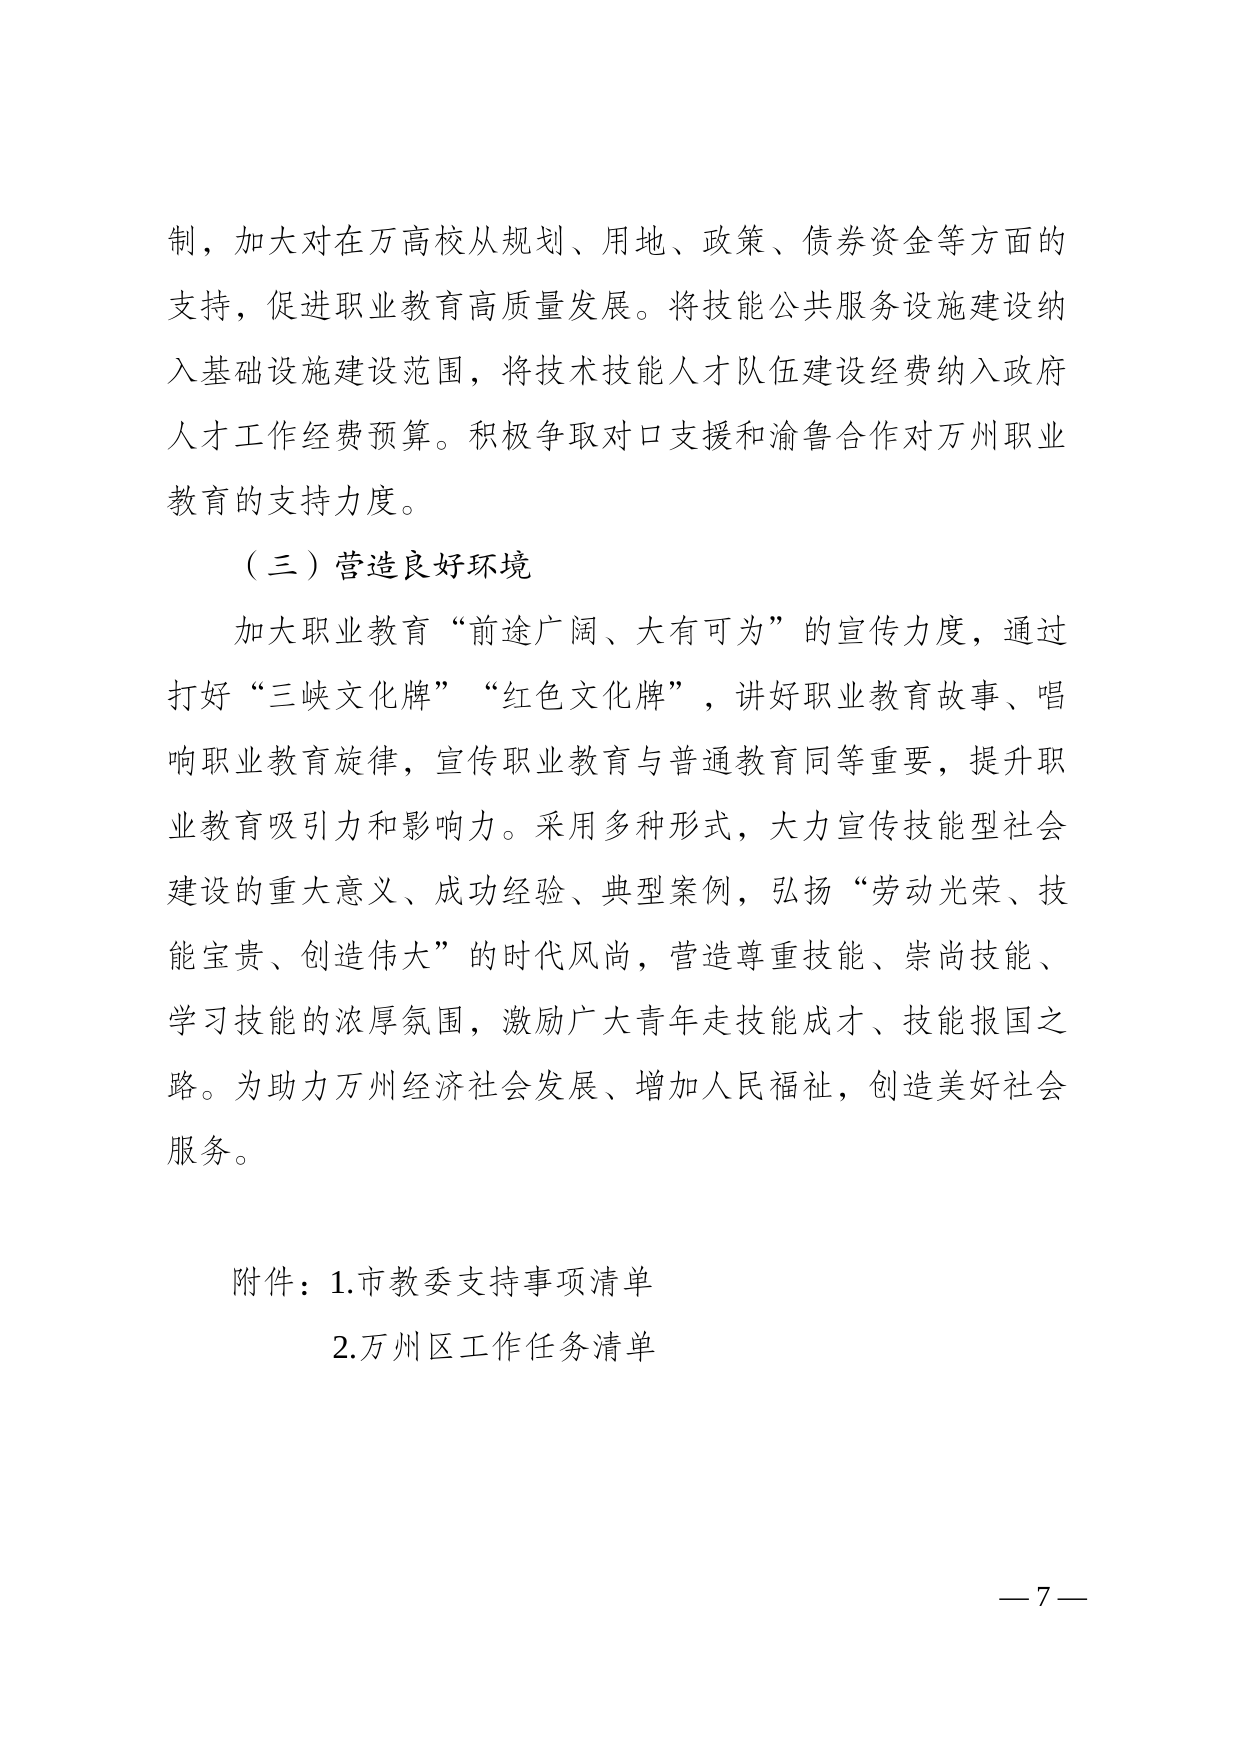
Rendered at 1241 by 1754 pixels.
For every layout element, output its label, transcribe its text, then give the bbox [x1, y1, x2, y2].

text 附件：1.市教委支持事项清单 [229, 1250, 1087, 1315]
text 加大职业教育“前途广阔、大有可为”的宣传力度，通过打好“三峡文化牌”“红色文化牌”，讲好职业教育故事、唱响职业教育旋律，宣传职业教育与普通教育同等重要，提升职业教育吸引力和影响力。采用多种形式，大力宣传技能型社会建设的重大意义、成功经验、典型案例，弘扬“劳动光荣、技能宝贵、创造伟大”的时代风尚，营造尊重技能、崇尚技能、学习技能的浓厚氛围，激励广大青年走技能成才、技能报国之路。为助力万州经济社会发展、增加人民福祉，创造美好社会服务。 [165, 600, 1070, 1185]
text 2.万州区工作任务清单 [165, 1315, 1087, 1380]
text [165, 210, 1070, 535]
text （三）营造良好环境 [165, 535, 1087, 600]
